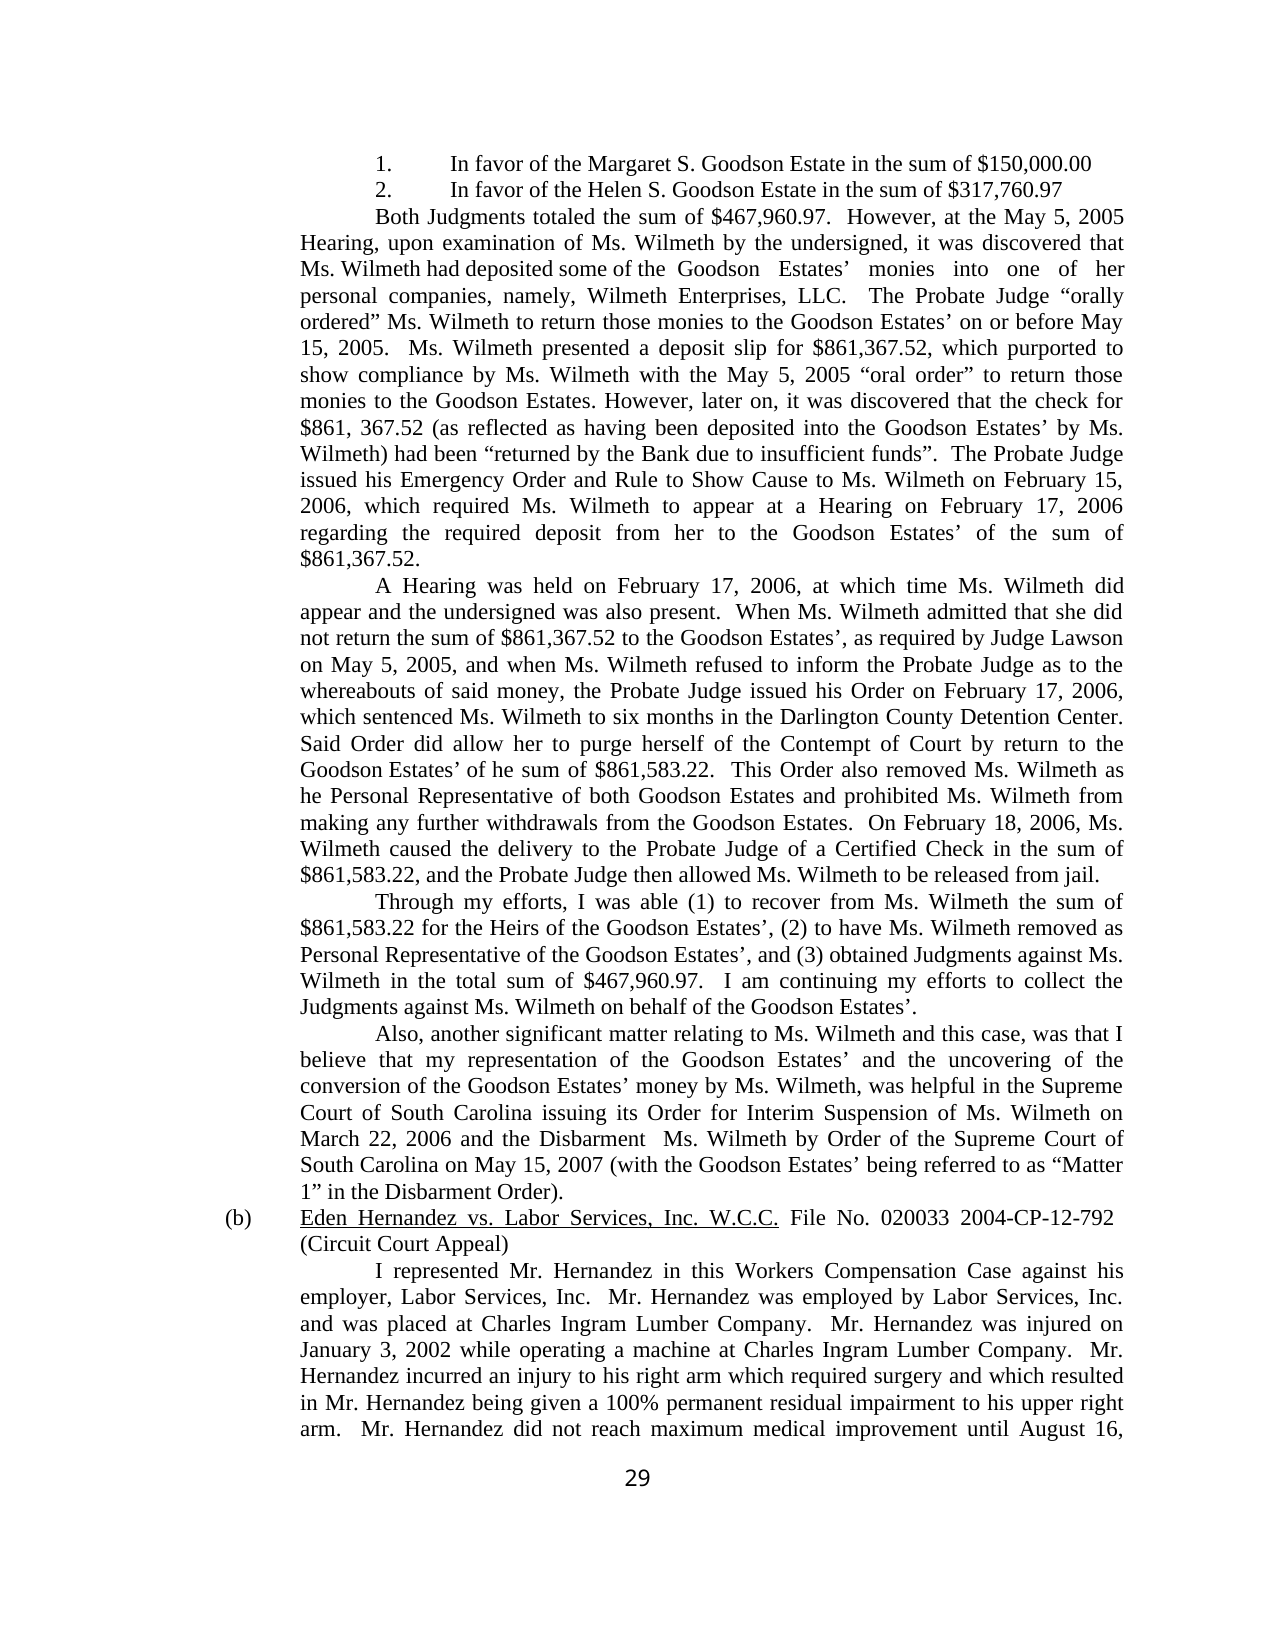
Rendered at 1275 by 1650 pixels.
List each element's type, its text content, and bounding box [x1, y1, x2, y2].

text (b) Eden Hernandez vs. Labor Services, Inc. W.C.C. File No. 020033 2004-CP-12-792 (Circuit Court Appeal) [225, 1204, 1125, 1257]
text 1. In favor of the Margaret S. Goodson Estate in the sum of $150,000.00 [300, 150, 1125, 176]
text A Hearing was held on February 17, 2006, at which time Ms. Wilmeth did appear and the undersigned was also present. When Ms. Wilmeth admitted that she did not return the sum of $861,367.52 to the Goodson Estates’, as required by Judge Lawson on May 5, 2005, and when Ms. Wilmeth refused to inform the Probate Judge as to the whereabouts of said money, the Probate Judge issued his Order on February 17, 2006, which sentenced Ms. Wilmeth to six months in the Darlington County Detention Center. Said Order did allow her to purge herself of the Contempt of Court by return to the Goodson Estates’ of he sum of $861,583.22. This Order also removed Ms. Wilmeth as he Personal Representative of both Goodson Estates and prohibited Ms. Wilmeth from making any further withdrawals from the Goodson Estates. On February 18, 2006, Ms. Wilmeth caused the delivery to the Probate Judge of a Certified Check in the sum of $861,583.22, and the Probate Judge then allowed Ms. Wilmeth to be released from jail. [300, 572, 1125, 888]
text Through my efforts, I was able (1) to recover from Ms. Wilmeth the sum of $861,583.22 for the Heirs of the Goodson Estates’, (2) to have Ms. Wilmeth removed as Personal Representative of the Goodson Estates’, and (3) obtained Judgments against Ms. Wilmeth in the total sum of $467,960.97. I am continuing my efforts to collect the Judgments against Ms. Wilmeth on behalf of the Goodson Estates’. [300, 888, 1125, 1020]
text 2. In favor of the Helen S. Goodson Estate in the sum of $317,760.97 [300, 176, 1125, 203]
text Both Judgments totaled the sum of $467,960.97. However, at the May 5, 2005 Hearing, upon examination of Ms. Wilmeth by the undersigned, it was discovered that Ms. Wilmeth had deposited some of the Goodson Estates’ monies into one of her personal companies, namely, Wilmeth Enterprises, LLC. The Probate Judge “orally ordered” Ms. Wilmeth to return those monies to the Goodson Estates’ on or before May 15, 2005. Ms. Wilmeth presented a deposit slip for $861,367.52, which purported to show compliance by Ms. Wilmeth with the May 5, 2005 “oral order” to return those monies to the Goodson Estates. However, later on, it was discovered that the check for $861, 367.52 (as reflected as having been deposited into the Goodson Estates’ by Ms. Wilmeth) had been “returned by the Bank due to insufficient funds”. The Probate Judge issued his Emergency Order and Rule to Show Cause to Ms. Wilmeth on February 15, 2006, which required Ms. Wilmeth to appear at a Hearing on February 17, 2006 regarding the required deposit from her to the Goodson Estates’ of the sum of $861,367.52. [300, 203, 1125, 572]
text Also, another significant matter relating to Ms. Wilmeth and this case, was that I believe that my representation of the Goodson Estates’ and the uncovering of the conversion of the Goodson Estates’ money by Ms. Wilmeth, was helpful in the Supreme Court of South Carolina issuing its Order for Interim Suspension of Ms. Wilmeth on March 22, 2006 and the Disbarment Ms. Wilmeth by Order of the Supreme Court of South Carolina on May 15, 2007 (with the Goodson Estates’ being referred to as “Matter 1” in the Disbarment Order). [300, 1020, 1125, 1204]
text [300, 1257, 1125, 1441]
